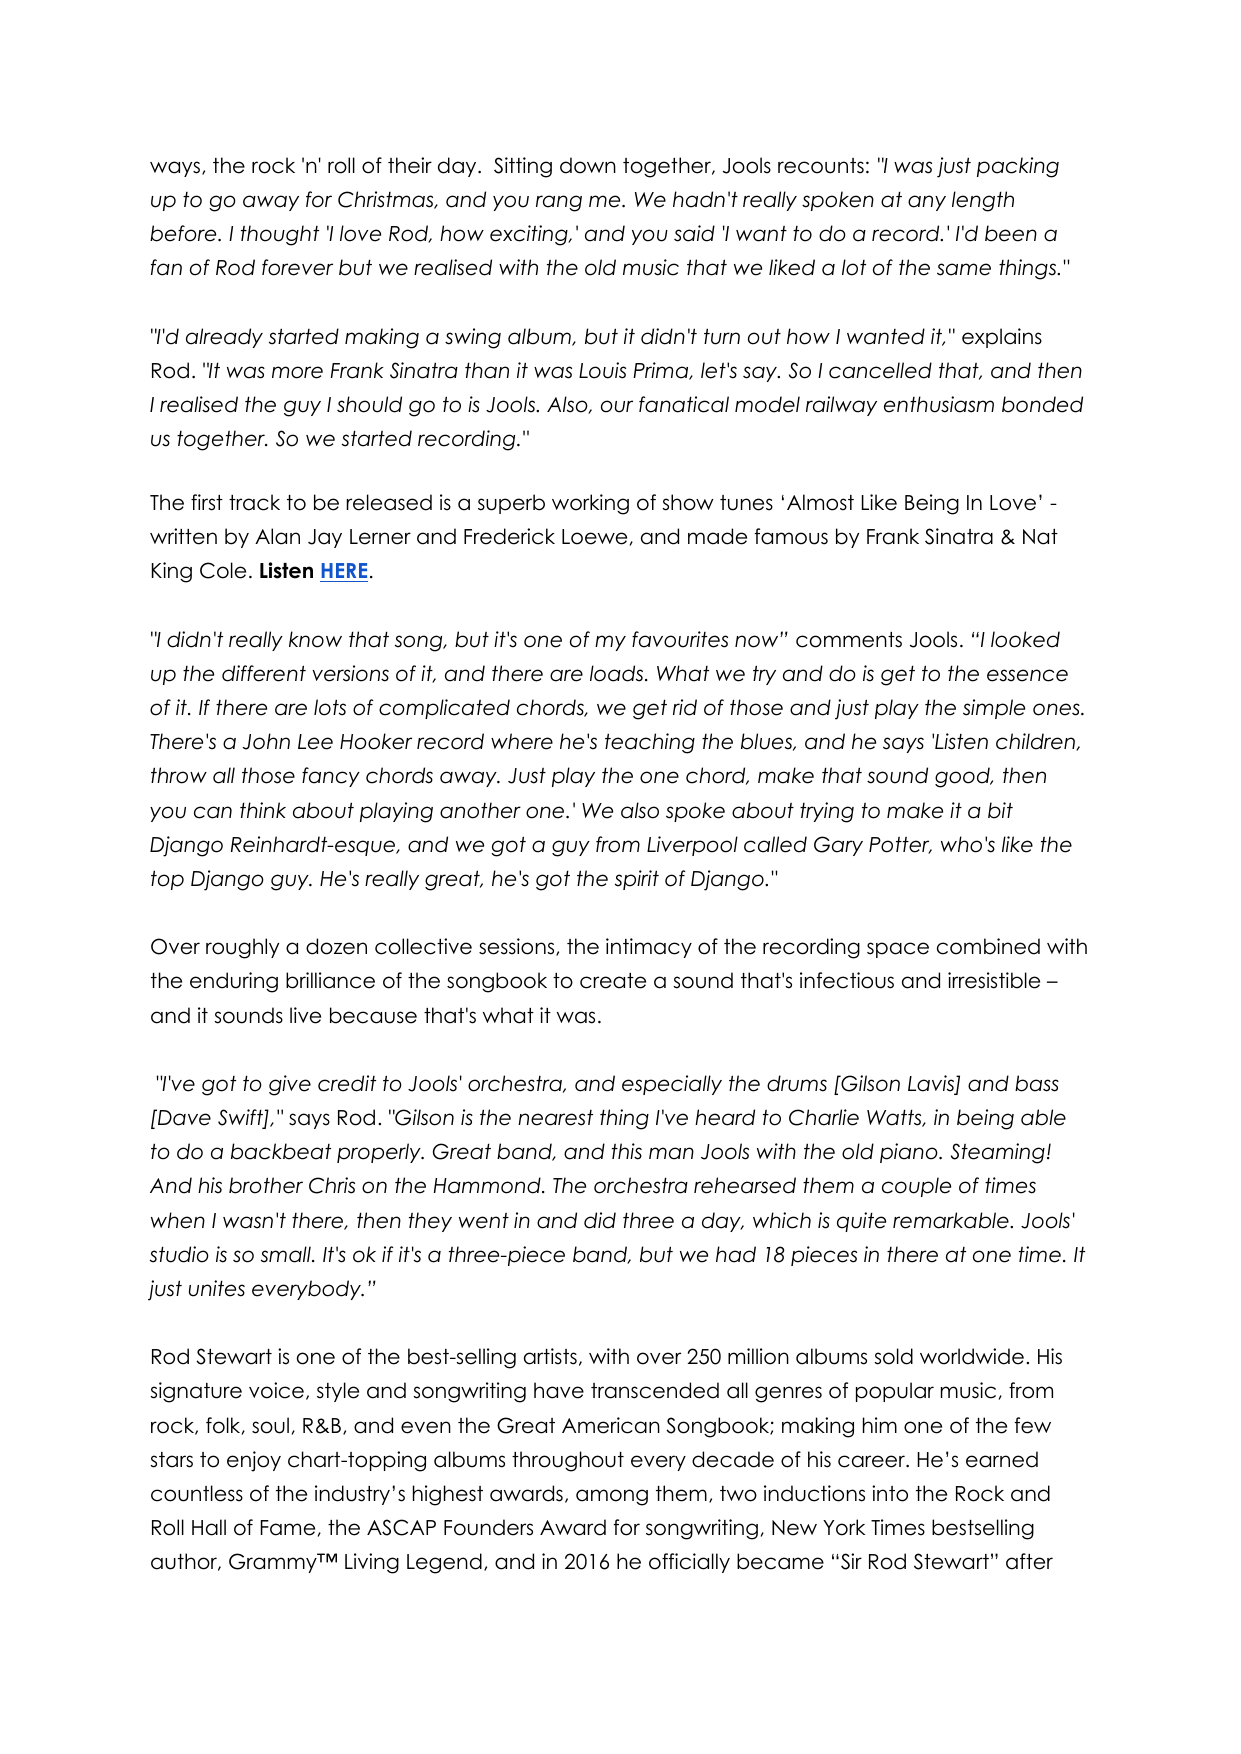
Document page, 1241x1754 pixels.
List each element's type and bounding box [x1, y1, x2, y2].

text [150, 150, 1090, 483]
text [150, 487, 1090, 1576]
